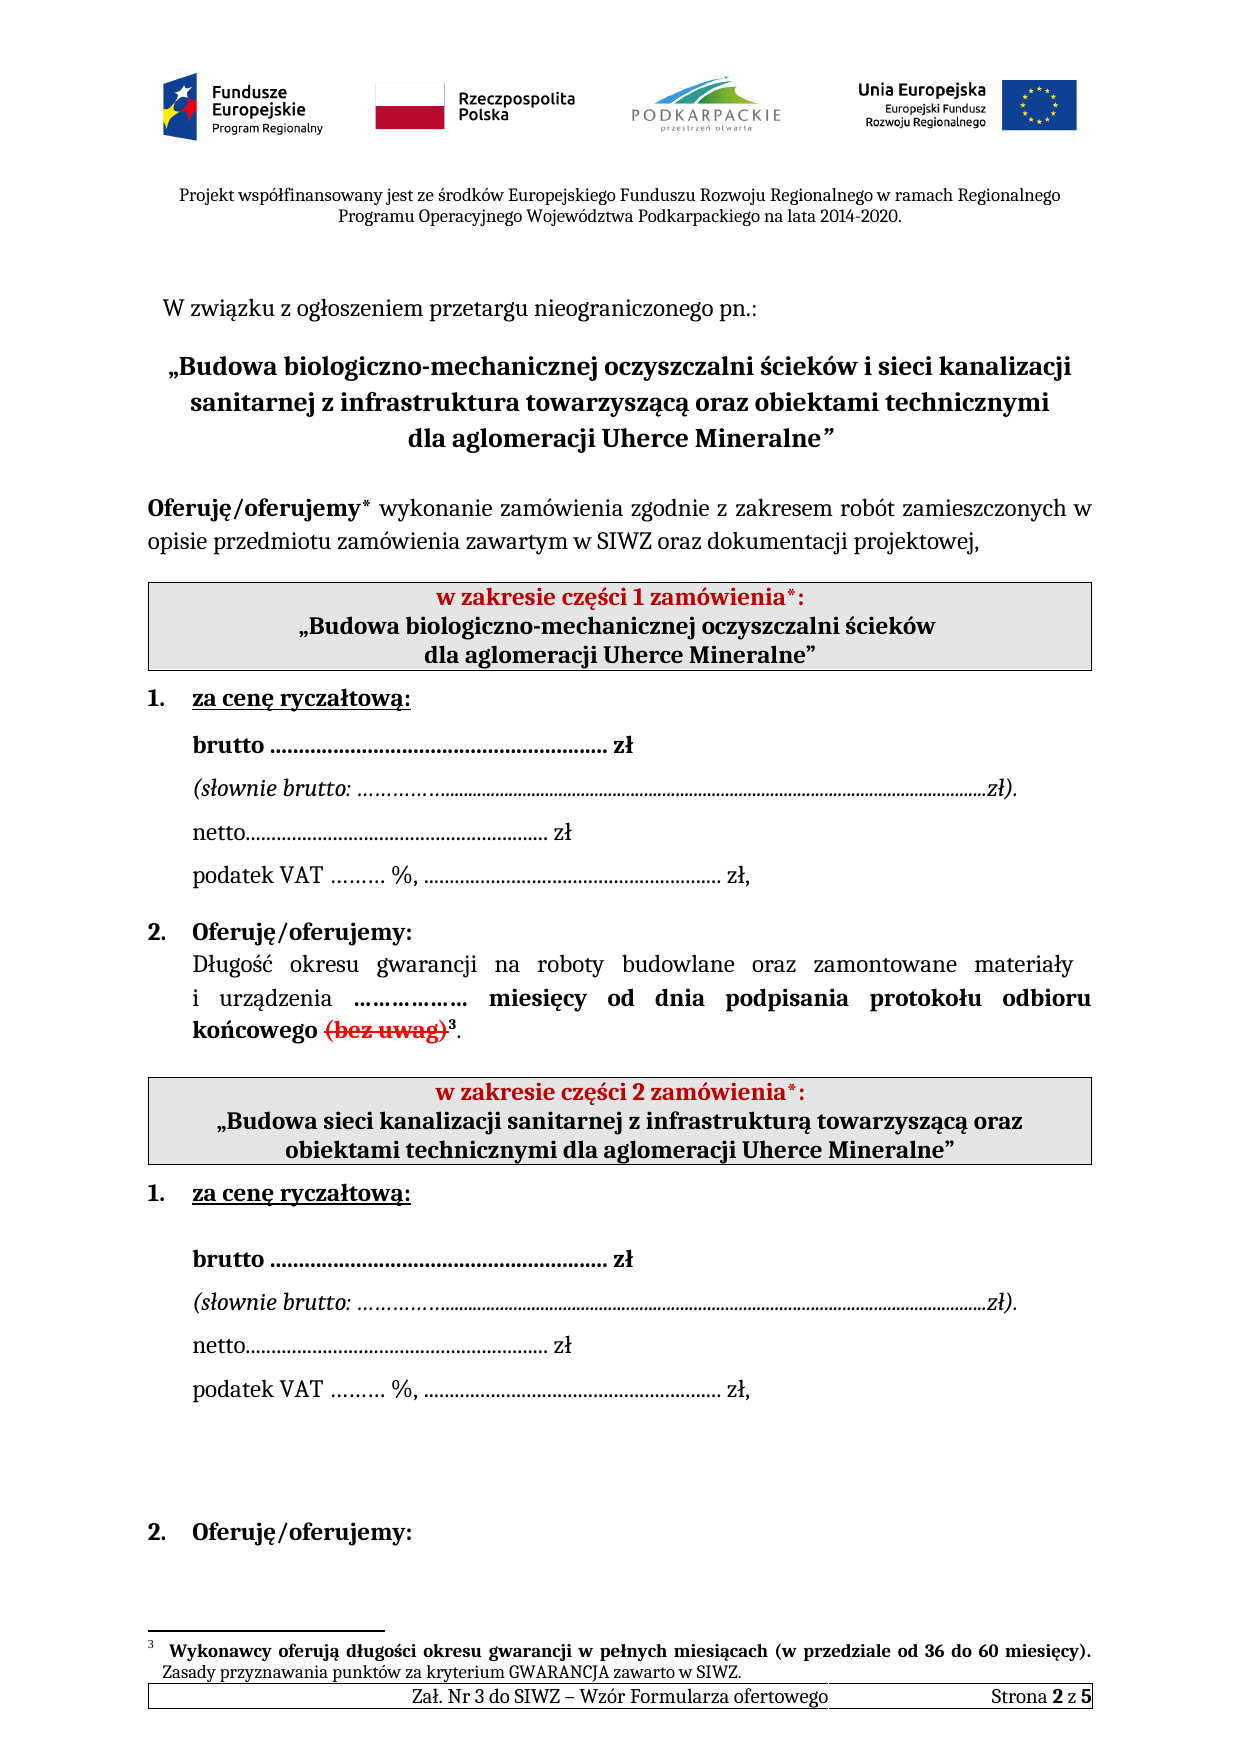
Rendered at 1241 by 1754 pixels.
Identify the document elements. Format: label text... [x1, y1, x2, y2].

picture [612, 56, 800, 152]
picture [360, 67, 590, 145]
picture [842, 62, 1094, 147]
text brutto ........................................................... zł [148, 1245, 1092, 1274]
list Oferuję/oferujemy: [148, 917, 1092, 946]
text (słownie brutto: ……………........................................................................................................................zł). [148, 774, 1092, 803]
text W związku z ogłoszeniem przetargu nieograniczonego pn.: [148, 294, 1092, 323]
text podatek VAT ……… %, .......................................................... zł, [148, 861, 1092, 889]
text dla aglomeracji Uherce Mineralne” [148, 423, 1092, 454]
table_header w zakresie części 2 zamówienia*: „Budowa sieci kanalizacji sanitarnej z infrastrukturą towarzyszącą oraz obiektami technicznymi dla aglomeracji Uherce Mineralne” [149, 1078, 1091, 1164]
text podatek VAT ……… %, .......................................................... zł, [148, 1374, 1092, 1403]
list za cenę ryczałtową: [148, 684, 1092, 713]
list Oferuję/oferujemy: [148, 1518, 1092, 1546]
list za cenę ryczałtową: [148, 1179, 1092, 1208]
text (słownie brutto: ……………........................................................................................................................zł). [148, 1288, 1092, 1317]
table_header w zakresie części 1 zamówienia*: „Budowa biologiczno-mechanicznej oczyszczalni ścieków dla aglomeracji Uherce Mineralne” [149, 583, 1091, 669]
text „Budowa biologiczno-mechanicznej oczyszczalni ścieków i sieci kanalizacji sanitarnej z infrastruktura towarzyszącą oraz obiektami technicznymi [148, 351, 1092, 418]
list Długość okresu gwarancji na roboty budowlane oraz zamontowane materiały i urządzenia ……………… miesięcy od dnia podpisania protokołu odbioru końcowego (bez uwag). [192, 950, 1092, 1045]
text netto........................................................... zł [148, 1331, 1092, 1360]
text brutto ........................................................... zł [148, 731, 1092, 760]
picture [147, 56, 339, 157]
text Oferuję/oferujemy* wykonanie zamówienia zgodnie z zakresem robót zamieszczonych w opisie przedmiotu zamówienia zawartym w SIWZ oraz dokumentacji projektowej, [148, 494, 1092, 556]
text netto........................................................... zł [148, 817, 1092, 846]
